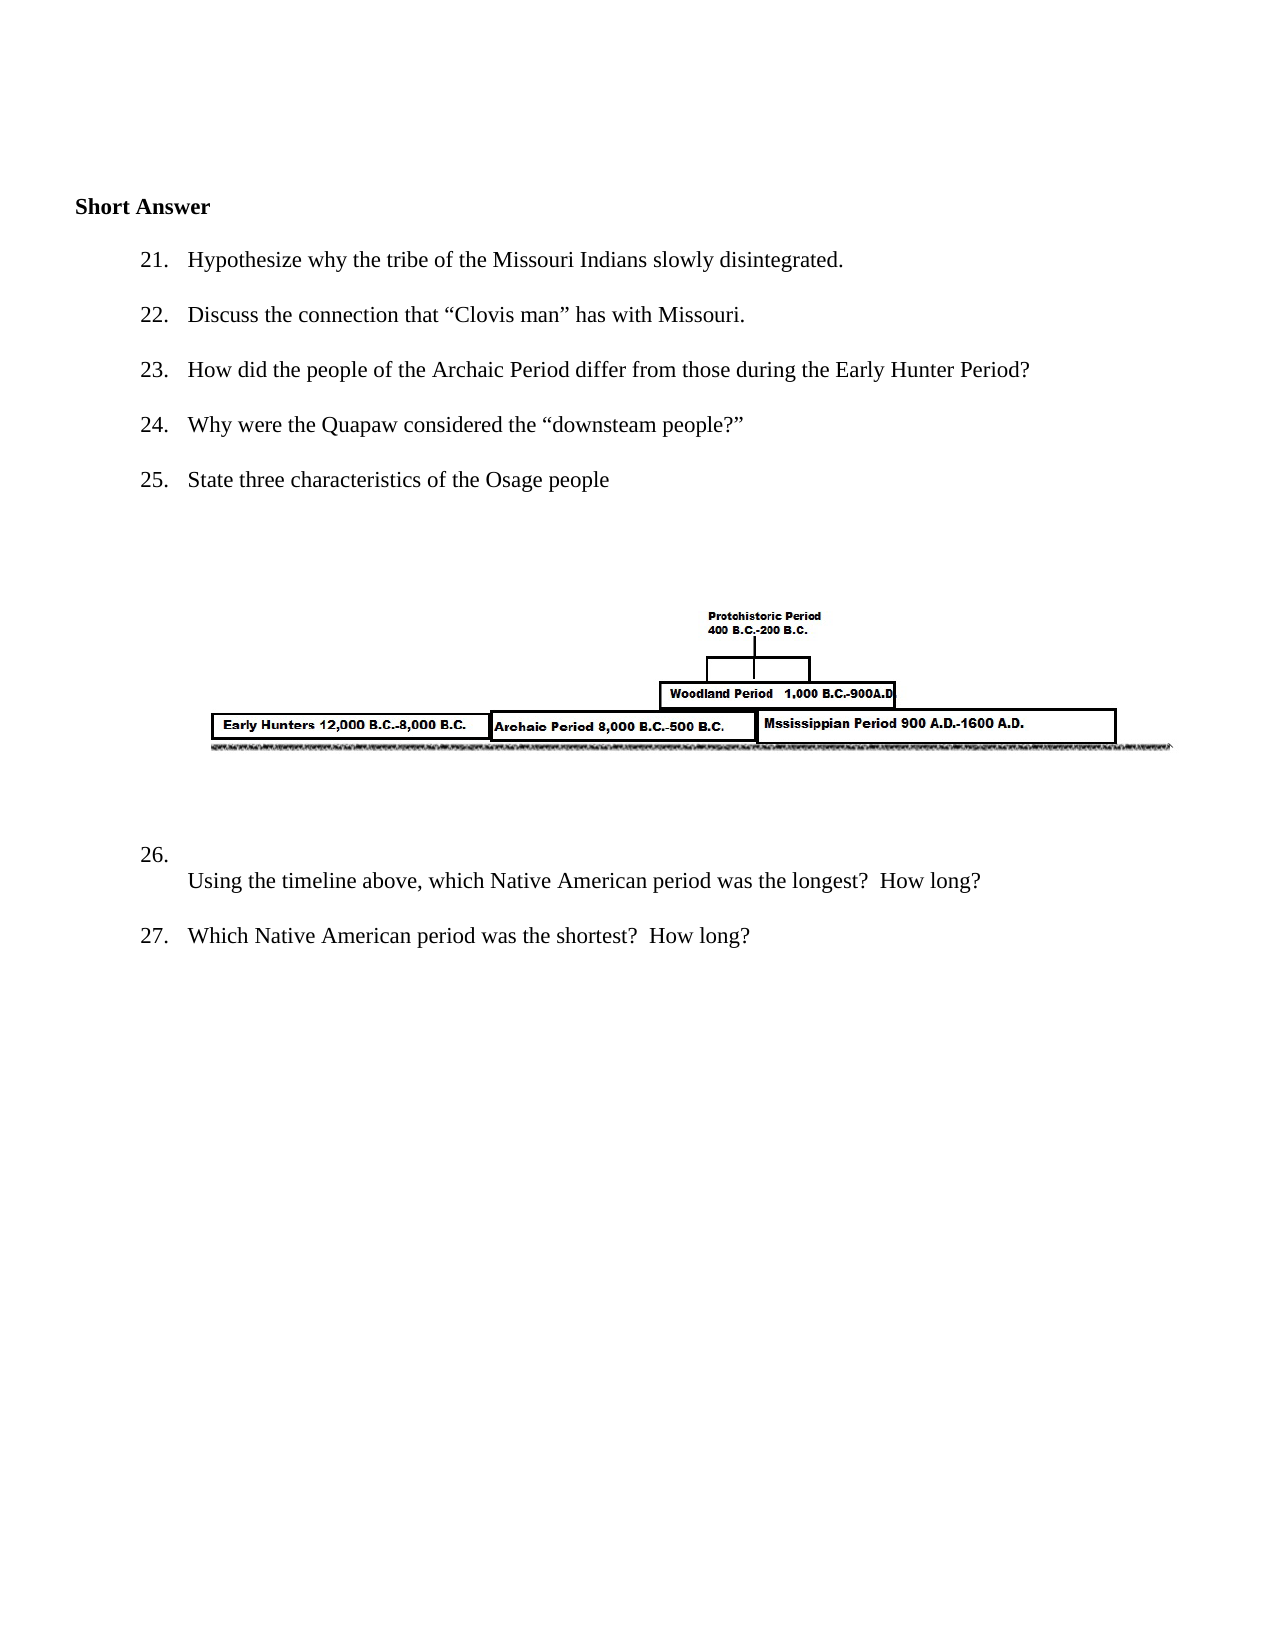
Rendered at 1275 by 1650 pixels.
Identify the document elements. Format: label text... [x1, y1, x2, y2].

text Short Answer [75, 193, 1200, 219]
text 22. Discuss the connection that “Clovis man” has with Missouri. [75, 301, 1200, 327]
text 24. Why were the Quapaw considered the “downsteam people?” [75, 411, 1200, 437]
text 25. State three characteristics of the Osage people [75, 466, 1200, 493]
text 27. Which Native American period was the shortest? How long? [75, 922, 1200, 948]
text 21. Hypothesize why the tribe of the Missouri Indians slowly disintegrated. [75, 246, 1200, 272]
picture [187, 521, 1197, 862]
text 23. How did the people of the Archaic Period differ from those during the Early Hunter Period? [75, 356, 1200, 382]
